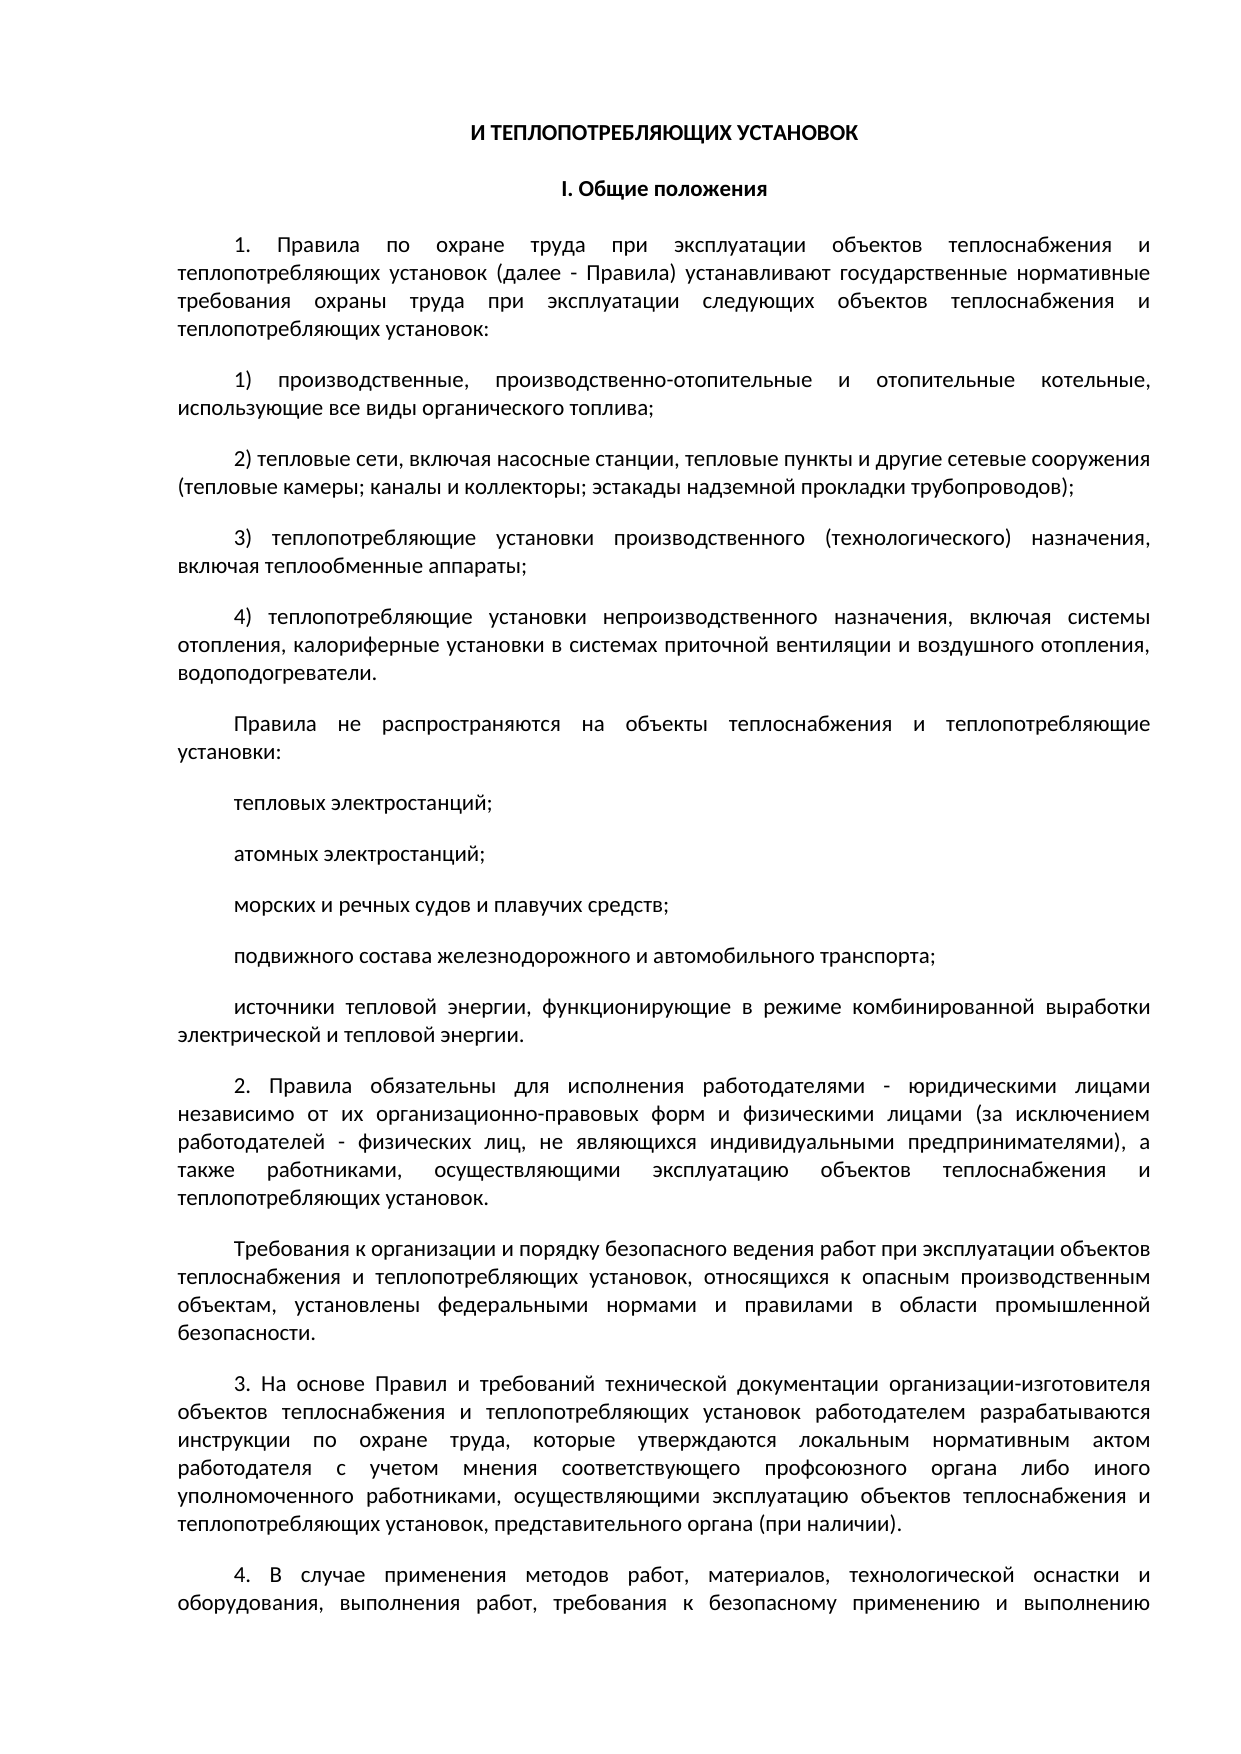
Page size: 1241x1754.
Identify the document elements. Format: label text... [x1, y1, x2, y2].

text источники тепловой энергии, функционирующие в режиме комбинированной выработки электрической и тепловой энергии. [177, 992, 1152, 1048]
text атомных электростанций; [177, 839, 1152, 867]
text 2) тепловые сети, включая насосные станции, тепловые пункты и другие сетевые сооружения (тепловые камеры; каналы и коллекторы; эстакады надземной прокладки трубопроводов); [177, 444, 1152, 500]
text Требования к организации и порядку безопасного ведения работ при эксплуатации объектов теплоснабжения и теплопотребляющих установок, относящихся к опасным производственным объектам, установлены федеральными нормами и правилами в области промышленной безопасности. [177, 1234, 1152, 1346]
text 2. Правила обязательны для исполнения работодателями - юридическими лицами независимо от их организационно-правовых форм и физическими лицами (за исключением работодателей - физических лиц, не являющихся индивидуальными предпринимателями), а также работниками, осуществляющими эксплуатацию объектов теплоснабжения и теплопотребляющих установок. [177, 1071, 1152, 1211]
text Правила не распространяются на объекты теплоснабжения и теплопотребляющие установки: [177, 709, 1152, 765]
title И ТЕПЛОПОТРЕБЛЯЮЩИХ УСТАНОВОК [177, 118, 1152, 146]
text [177, 1560, 1152, 1616]
text 4) теплопотребляющие установки непроизводственного назначения, включая системы отопления, калориферные установки в системах приточной вентиляции и воздушного отопления, водоподогреватели. [177, 602, 1152, 686]
text тепловых электростанций; [177, 788, 1152, 816]
text 1) производственные, производственно-отопительные и отопительные котельные, использующие все виды органического топлива; [177, 365, 1152, 421]
text подвижного состава железнодорожного и автомобильного транспорта; [177, 941, 1152, 969]
text 1. Правила по охране труда при эксплуатации объектов теплоснабжения и теплопотребляющих установок (далее - Правила) устанавливают государственные нормативные требования охраны труда при эксплуатации следующих объектов теплоснабжения и теплопотребляющих установок: [177, 230, 1152, 342]
text 3. На основе Правил и требований технической документации организации-изготовителя объектов теплоснабжения и теплопотребляющих установок работодателем разрабатываются инструкции по охране труда, которые утверждаются локальным нормативным актом работодателя с учетом мнения соответствующего профсоюзного органа либо иного уполномоченного работниками, осуществляющими эксплуатацию объектов теплоснабжения и теплопотребляющих установок, представительного органа (при наличии). [177, 1369, 1152, 1537]
text 3) теплопотребляющие установки производственного (технологического) назначения, включая теплообменные аппараты; [177, 523, 1152, 579]
title I. Общие положения [177, 174, 1152, 202]
text морских и речных судов и плавучих средств; [177, 890, 1152, 918]
